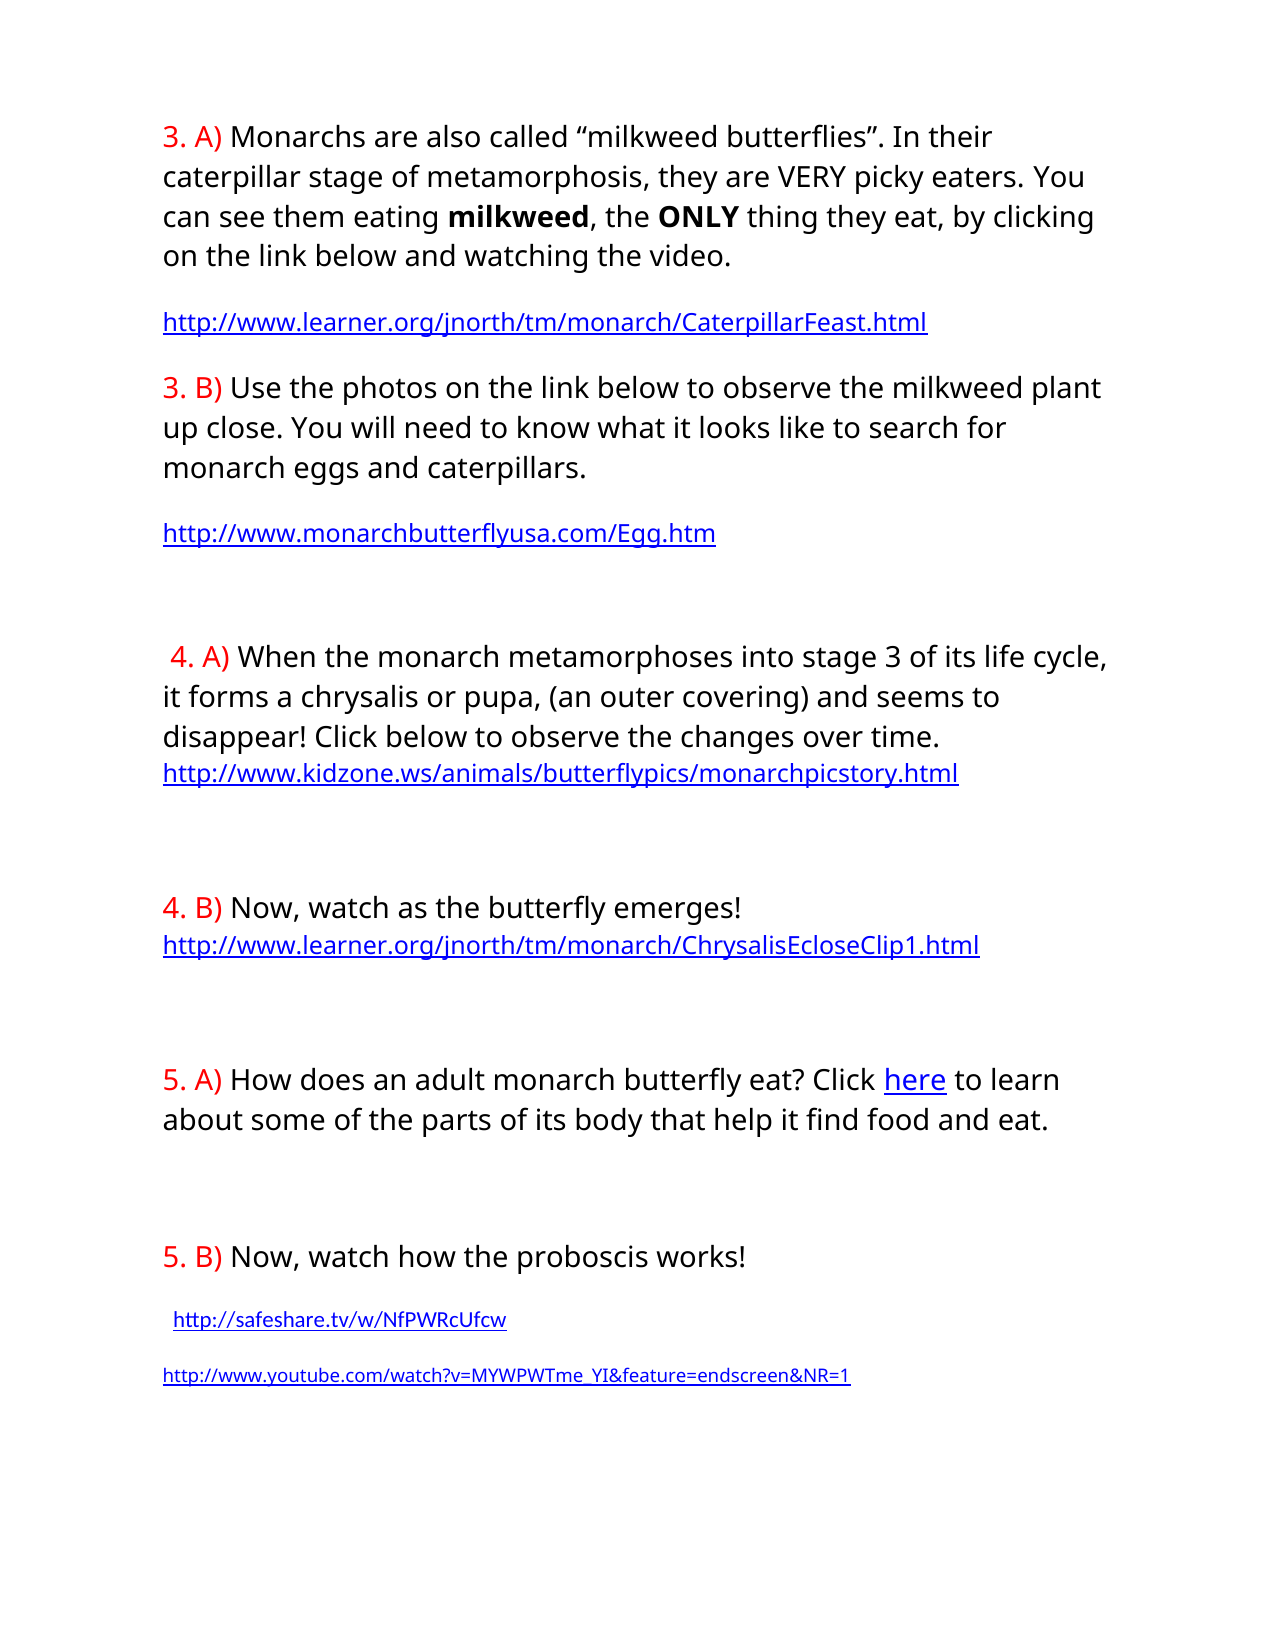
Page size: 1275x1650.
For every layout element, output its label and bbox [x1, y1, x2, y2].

table_header [150, 75, 1125, 1555]
